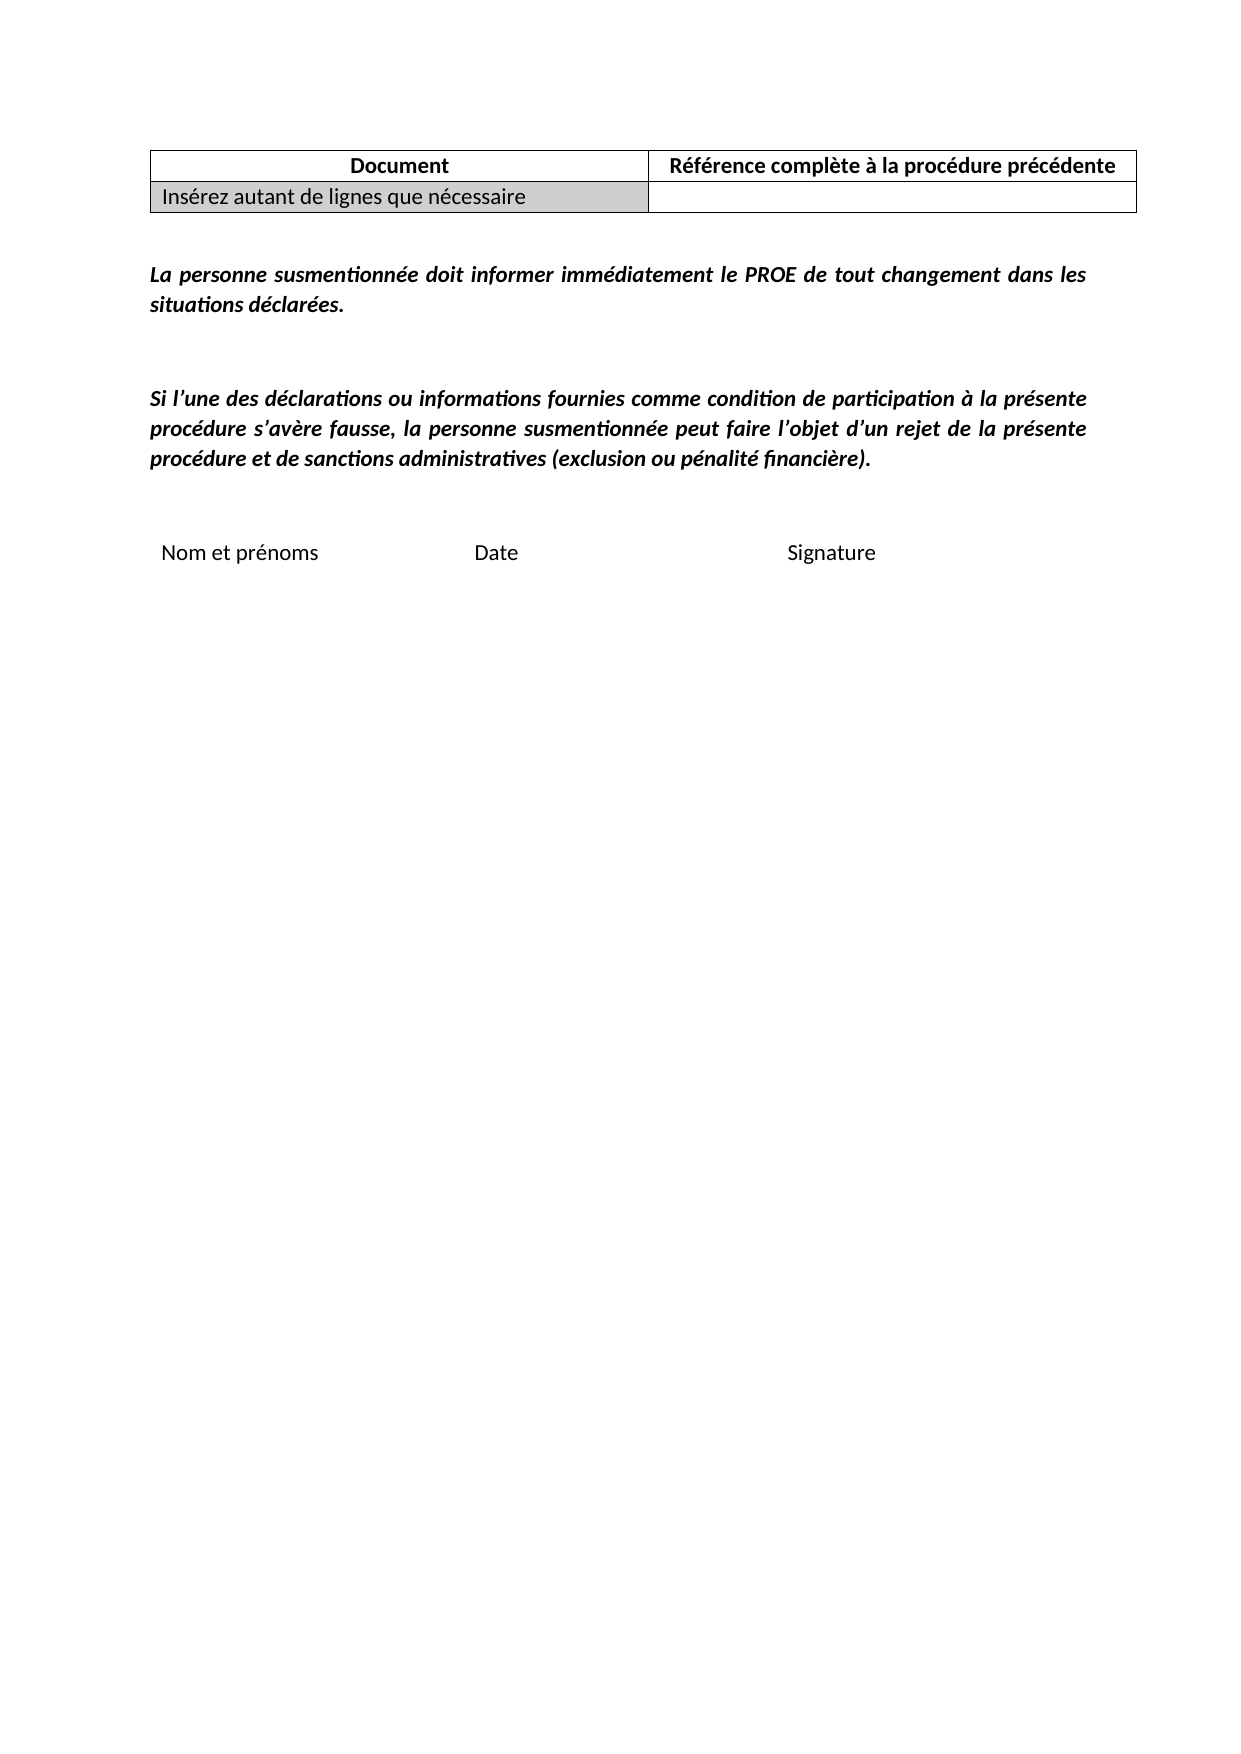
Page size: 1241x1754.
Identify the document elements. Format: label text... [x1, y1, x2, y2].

text La personne susmentionnée doit informer immédiatement le PROE de tout changement dans les situations déclarées. [150, 260, 1090, 318]
table_cell Insérez autant de lignes que nécessaire [151, 182, 648, 212]
table_cell [649, 182, 1136, 212]
table_header Date [463, 538, 776, 566]
table_header Référence complète à la procédure précédente [649, 151, 1136, 181]
table_header Signature [776, 538, 1089, 566]
table_header Document [151, 151, 648, 181]
table_header Nom et prénoms [150, 538, 463, 566]
text Si l’une des déclarations ou informations fournies comme condition de participation à la présente procédure s’avère fausse, la personne susmentionnée peut faire l’objet d’un rejet de la présente procédure et de sanctions administratives (exclusion ou pénalité financière). [150, 384, 1090, 473]
